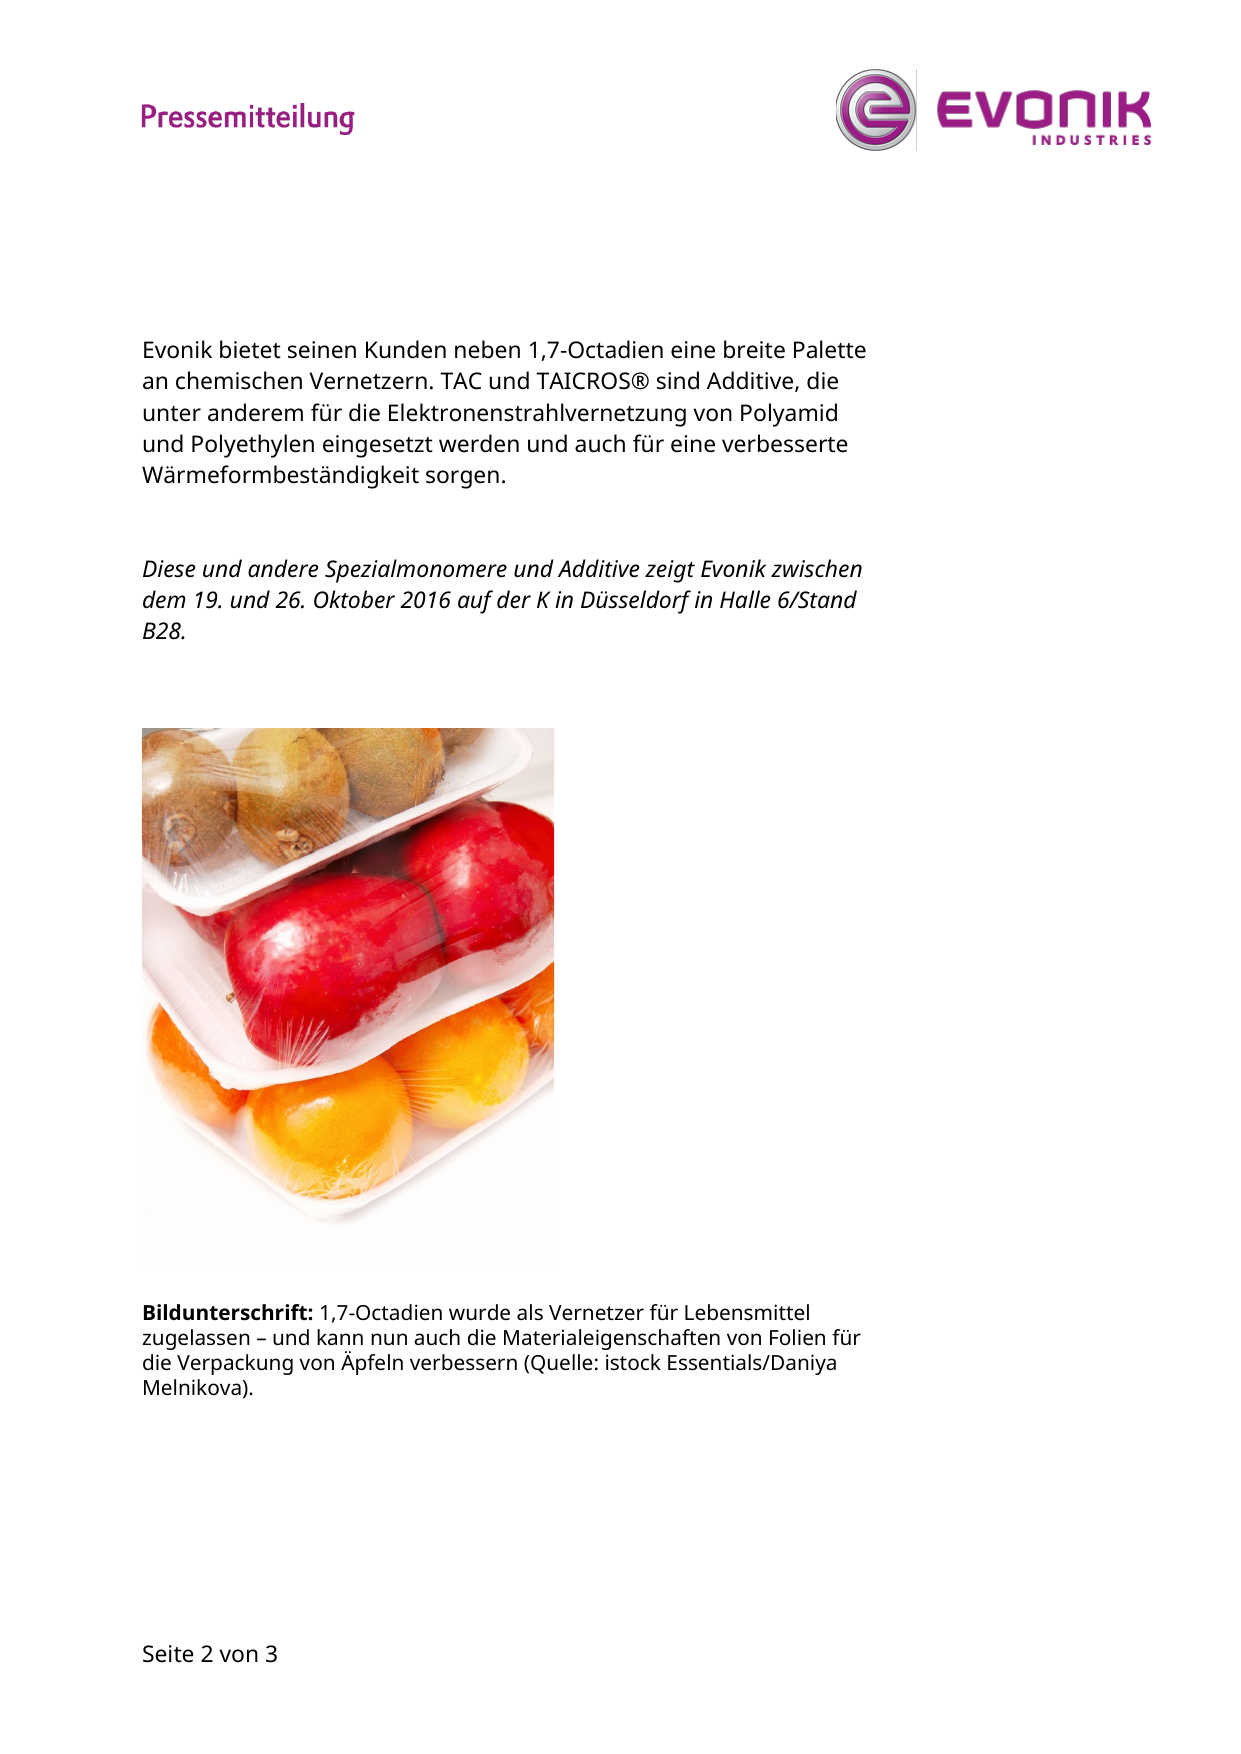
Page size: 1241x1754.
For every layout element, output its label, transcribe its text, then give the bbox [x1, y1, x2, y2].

picture [836, 69, 1152, 151]
picture [141, 728, 555, 1269]
text Diese und andere Spezialmonomere und Additive zeigt Evonik zwischen dem 19. und 26. Oktober 2016 auf der K in Düsseldorf in Halle 6/Stand B28. [142, 552, 886, 646]
text Bildunterschrift: 1,7-Octadien wurde als Vernetzer für Lebensmittel zugelassen – und kann nun auch die Materialeigenschaften von Folien für die Verpackung von Äpfeln verbessern (Quelle: istock Essentials/Daniya Melnikova). [142, 1300, 886, 1400]
picture [141, 103, 355, 135]
text Evonik bietet seinen Kunden neben 1,7-Octadien eine breite Palette an chemischen Vernetzern. TAC und TAICROS® sind Additive, die unter anderem für die Elektronenstrahlvernetzung von Polyamid und Polyethylen eingesetzt werden und auch für eine verbesserte Wärmeformbeständigkeit sorgen. [142, 333, 886, 490]
